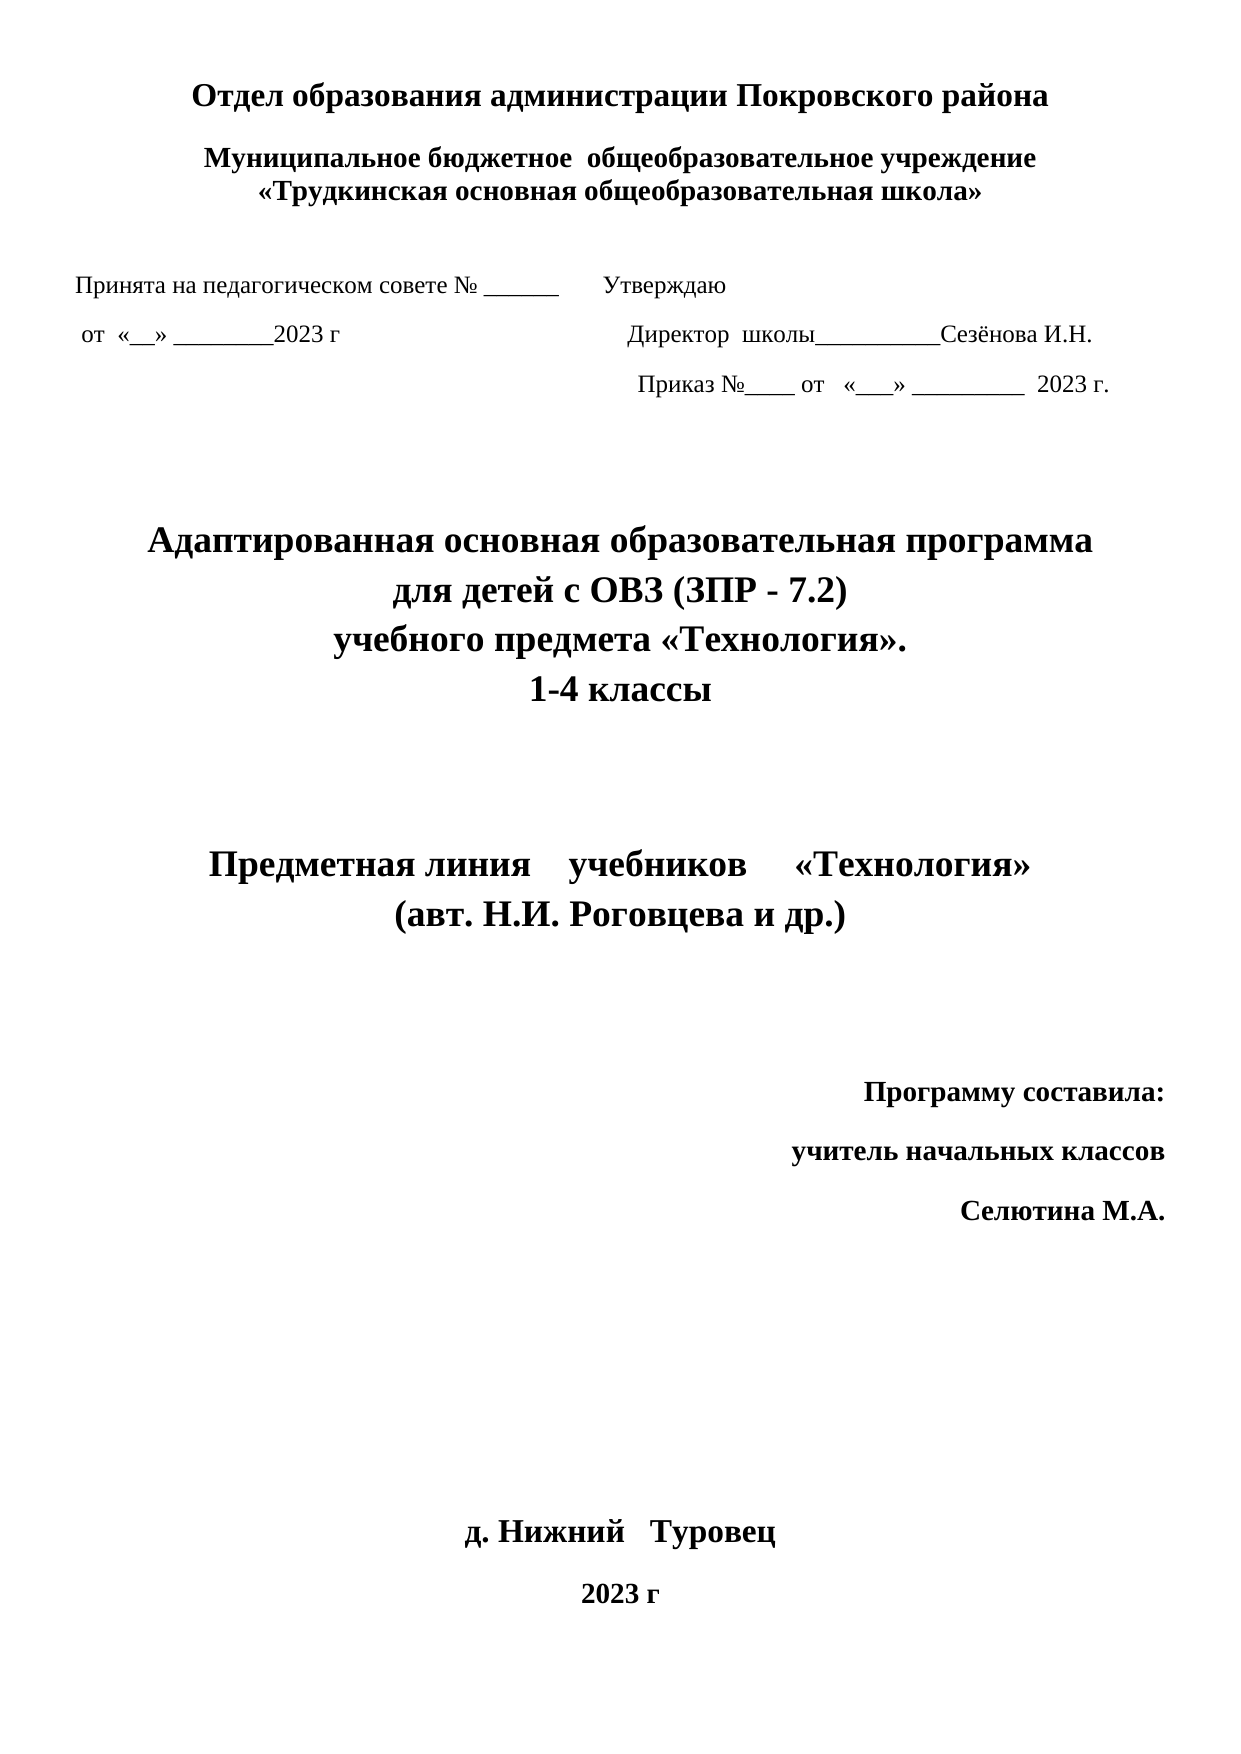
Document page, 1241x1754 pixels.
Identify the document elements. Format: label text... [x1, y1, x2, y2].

text Принята на педагогическом совете № ______ Утверждаю [75, 270, 1165, 298]
text Муниципальное бюджетное общеобразовательное учреждение [75, 140, 1165, 173]
text 1-4 классы [75, 666, 1165, 709]
text учебного предмета «Технология». [75, 617, 1165, 660]
text Приказ №____ от «___» _________ 2023 г. [187, 369, 1165, 398]
text учитель начальных классов [187, 1133, 1165, 1167]
text д. Нижний Туровец [75, 1512, 1165, 1550]
text Предметная линия учебников «Технология» (авт. Н.И. Роговцева и др.) [75, 842, 1165, 934]
text Отдел образования администрации Покровского района [75, 75, 1165, 113]
text Адаптированная основная образовательная программа [75, 518, 1165, 561]
text «Трудкинская основная общеобразовательная школа» [75, 173, 1165, 207]
text для детей с ОВЗ (ЗПР - 7.2) [75, 567, 1165, 610]
text 2023 г [75, 1577, 1165, 1610]
text Селютина М.А. [187, 1193, 1165, 1226]
text Программу составила: [187, 1074, 1165, 1108]
text от «__» ________2023 г Директор школы__________Сезёнова И.Н. [75, 319, 1165, 348]
